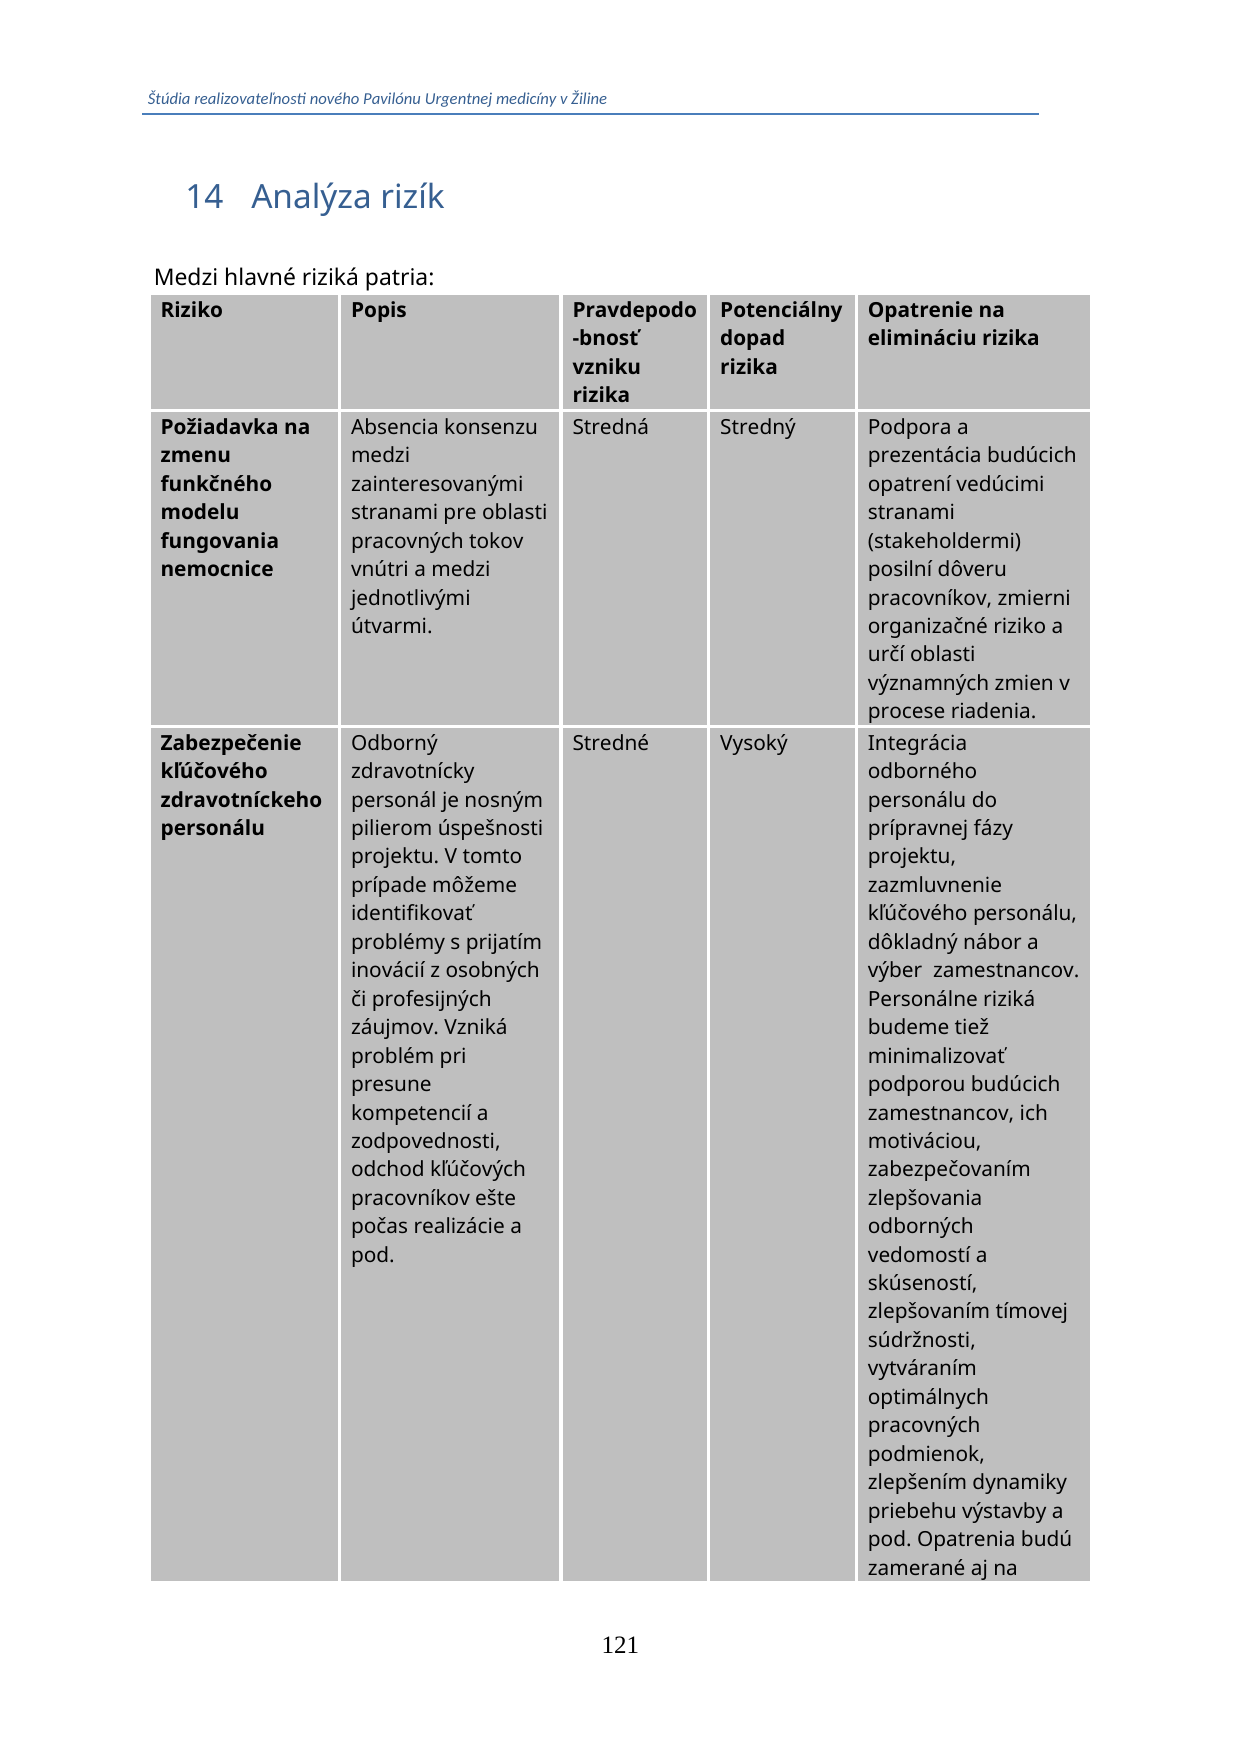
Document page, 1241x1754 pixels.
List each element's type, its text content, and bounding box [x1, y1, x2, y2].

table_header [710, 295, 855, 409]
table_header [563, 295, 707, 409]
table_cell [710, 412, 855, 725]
subtitle Analýza rizík [185, 173, 1093, 218]
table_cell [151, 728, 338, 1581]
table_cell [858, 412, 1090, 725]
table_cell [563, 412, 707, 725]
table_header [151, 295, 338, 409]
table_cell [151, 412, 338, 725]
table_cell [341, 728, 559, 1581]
text Medzi hlavné riziká patria: [148, 261, 1093, 292]
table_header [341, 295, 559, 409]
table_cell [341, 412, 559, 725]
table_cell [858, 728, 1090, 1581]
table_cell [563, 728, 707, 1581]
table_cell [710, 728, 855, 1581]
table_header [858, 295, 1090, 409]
